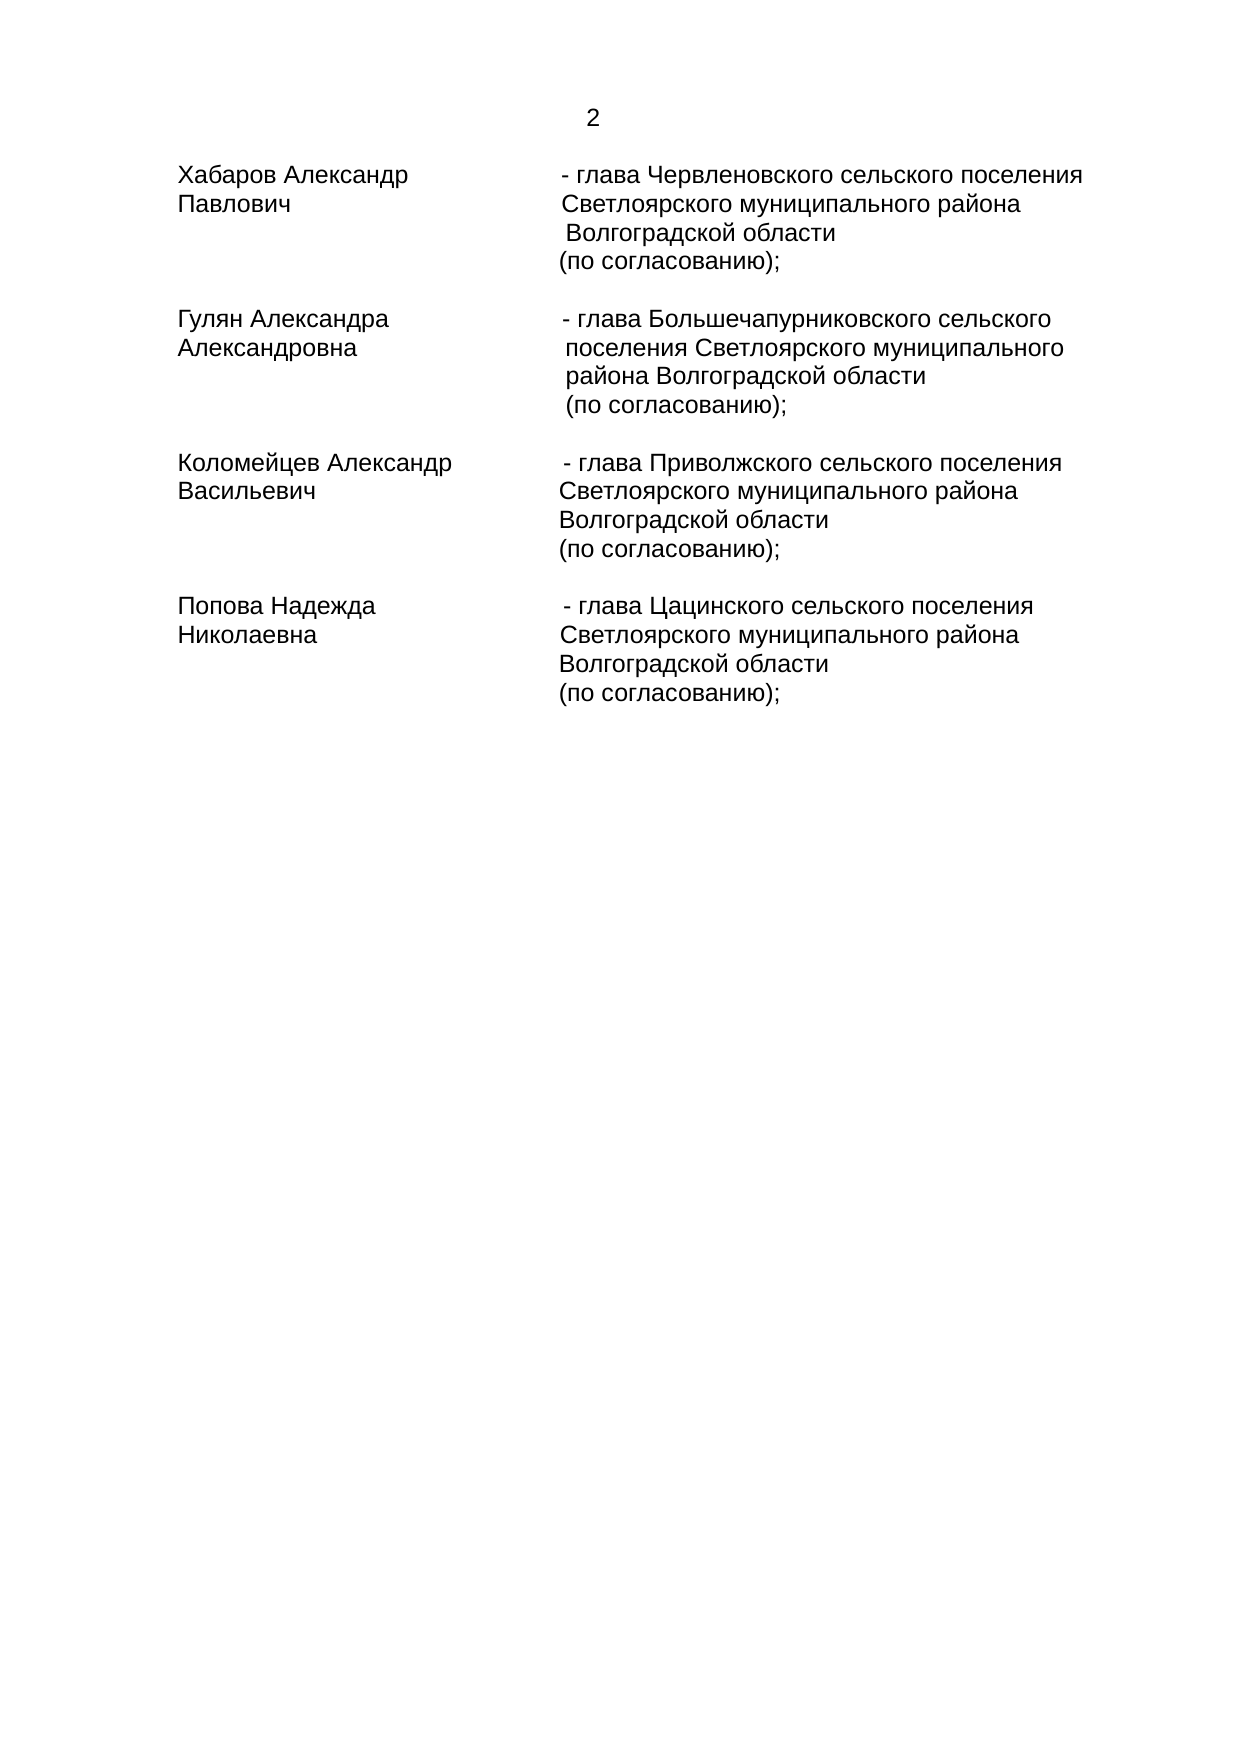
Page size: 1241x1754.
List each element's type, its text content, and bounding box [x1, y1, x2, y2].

text Гулян Александра - глава Большечапурниковского сельского [177, 304, 1122, 333]
text Коломейцев Александр - глава Приволжского сельского поселения [177, 448, 1122, 476]
text (по согласованию); [177, 534, 1122, 563]
text района Волгоградской области [177, 361, 1122, 390]
text (по согласованию); [177, 390, 1122, 419]
text Хабаров Александр - глава Червленовского сельского поселения [177, 160, 1122, 189]
text 2 [177, 103, 1122, 131]
text Волгоградской области [177, 505, 1122, 534]
text Александровна поселения Светлоярского муниципального [177, 333, 1122, 361]
text (по согласованию); [177, 246, 1122, 275]
text Попова Надежда - глава Цацинского сельского поселения [177, 591, 1122, 620]
text Васильевич Светлоярского муниципального района [177, 476, 1122, 505]
text Павлович Светлоярского муниципального района [177, 189, 1122, 218]
text Николаевна Светлоярского муниципального района [177, 620, 1122, 649]
text Волгоградской области [177, 218, 1122, 246]
text (по согласованию); [177, 678, 1122, 706]
text Волгоградской области [177, 649, 1122, 678]
